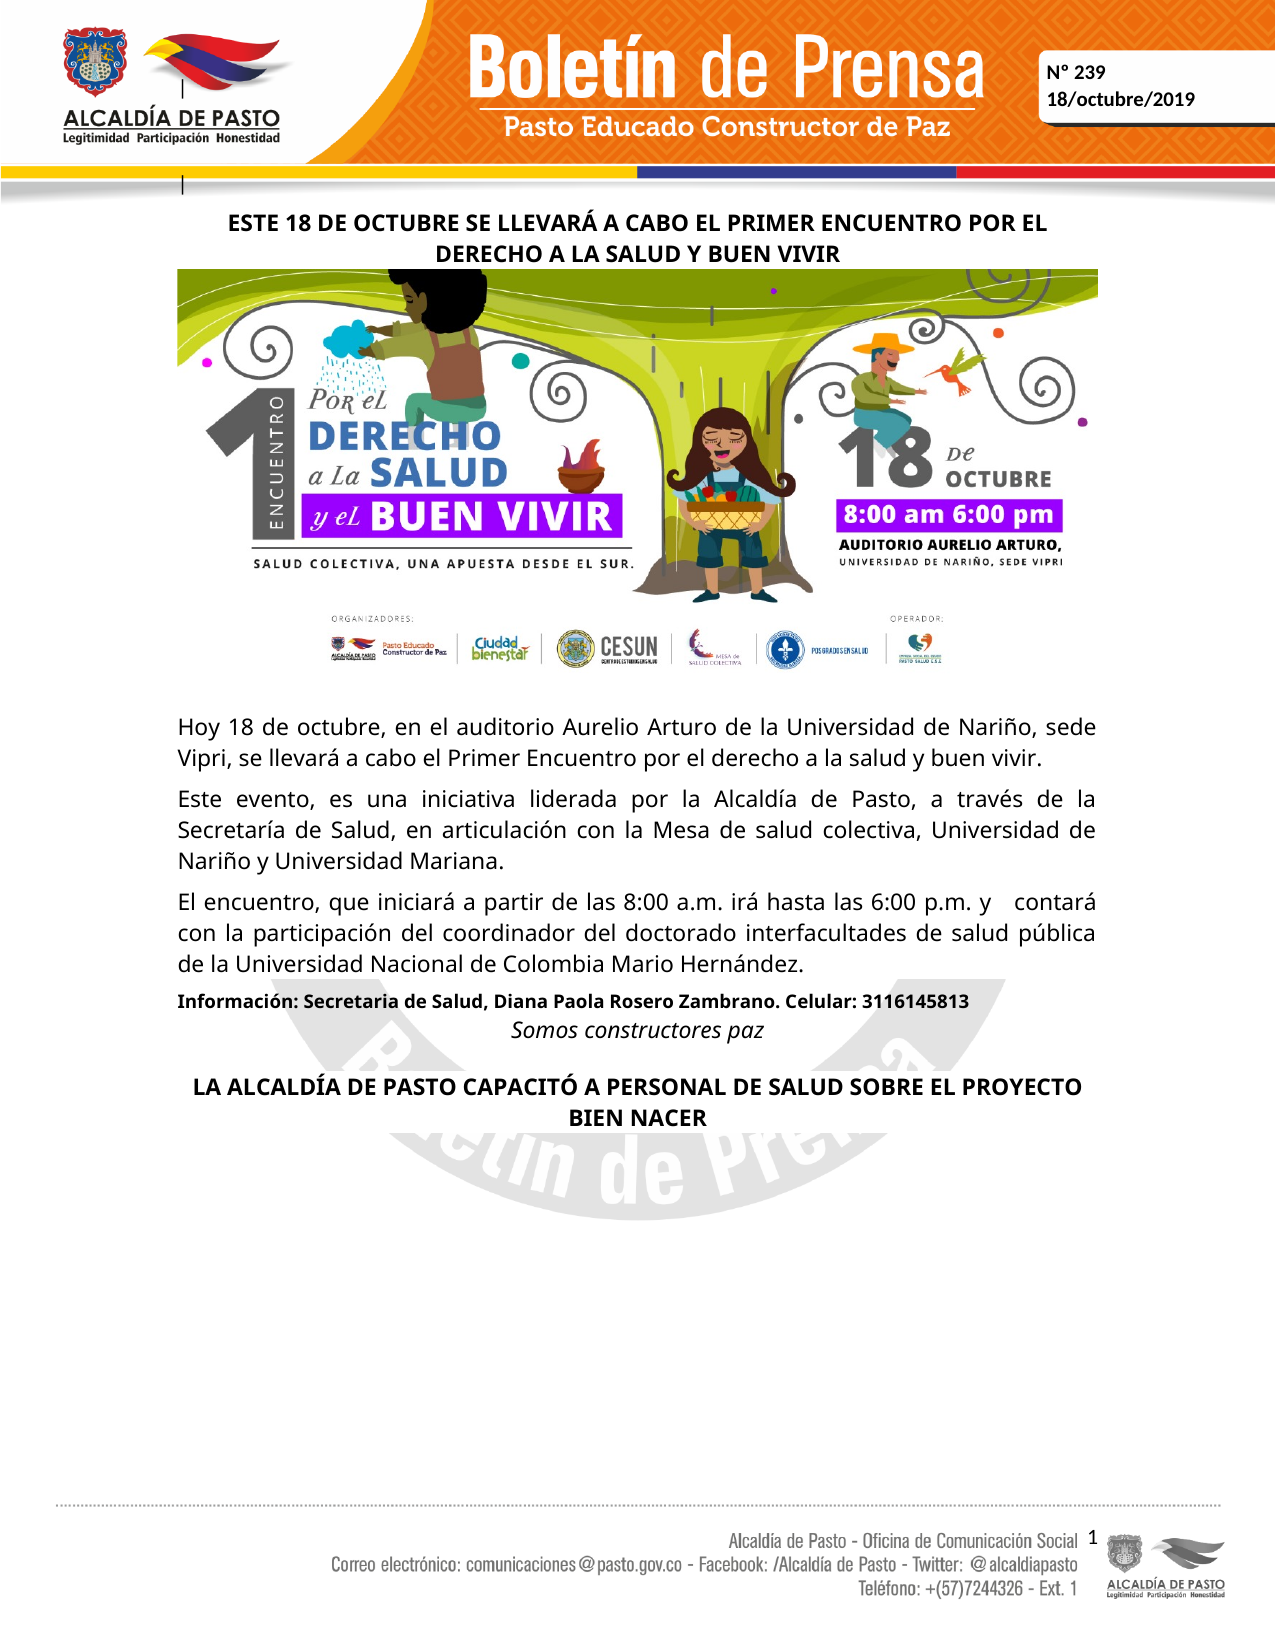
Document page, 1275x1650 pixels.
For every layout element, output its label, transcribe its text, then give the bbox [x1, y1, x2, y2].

text Información: Secretaria de Salud, Diana Paola Rosero Zambrano. Celular: 3116145813 [177, 989, 1098, 1014]
text ESTE 18 DE OCTUBRE SE LLEVARÁ A CABO EL PRIMER ENCUENTRO POR EL DERECHO A LA SALUD Y BUEN VIVIR [177, 207, 1098, 269]
text Somos constructores paz [177, 1014, 1098, 1046]
text Este evento, es una iniciativa liderada por la Alcaldía de Pasto, a través de la Secretaría de Salud, en articulación con la Mesa de salud colectiva, Universidad de Nariño y Universidad Mariana. [177, 782, 1098, 876]
text Hoy 18 de octubre, en el auditorio Aurelio Arturo de la Universidad de Nariño, sede Vipri, se llevará a cabo el Primer Encuentro por el derecho a la salud y buen vivir. [177, 711, 1098, 773]
picture [0, 0, 1275, 1645]
text El encuentro, que iniciará a partir de las 8:00 a.m. irá hasta las 6:00 p.m. y contará con la participación del coordinador del doctorado interfacultades de salud pública de la Universidad Nacional de Colombia Mario Hernández. [177, 886, 1098, 979]
text LA ALCALDÍA DE PASTO CAPACITÓ A PERSONAL DE SALUD SOBRE EL PROYECTO BIEN NACER [177, 1071, 1098, 1133]
